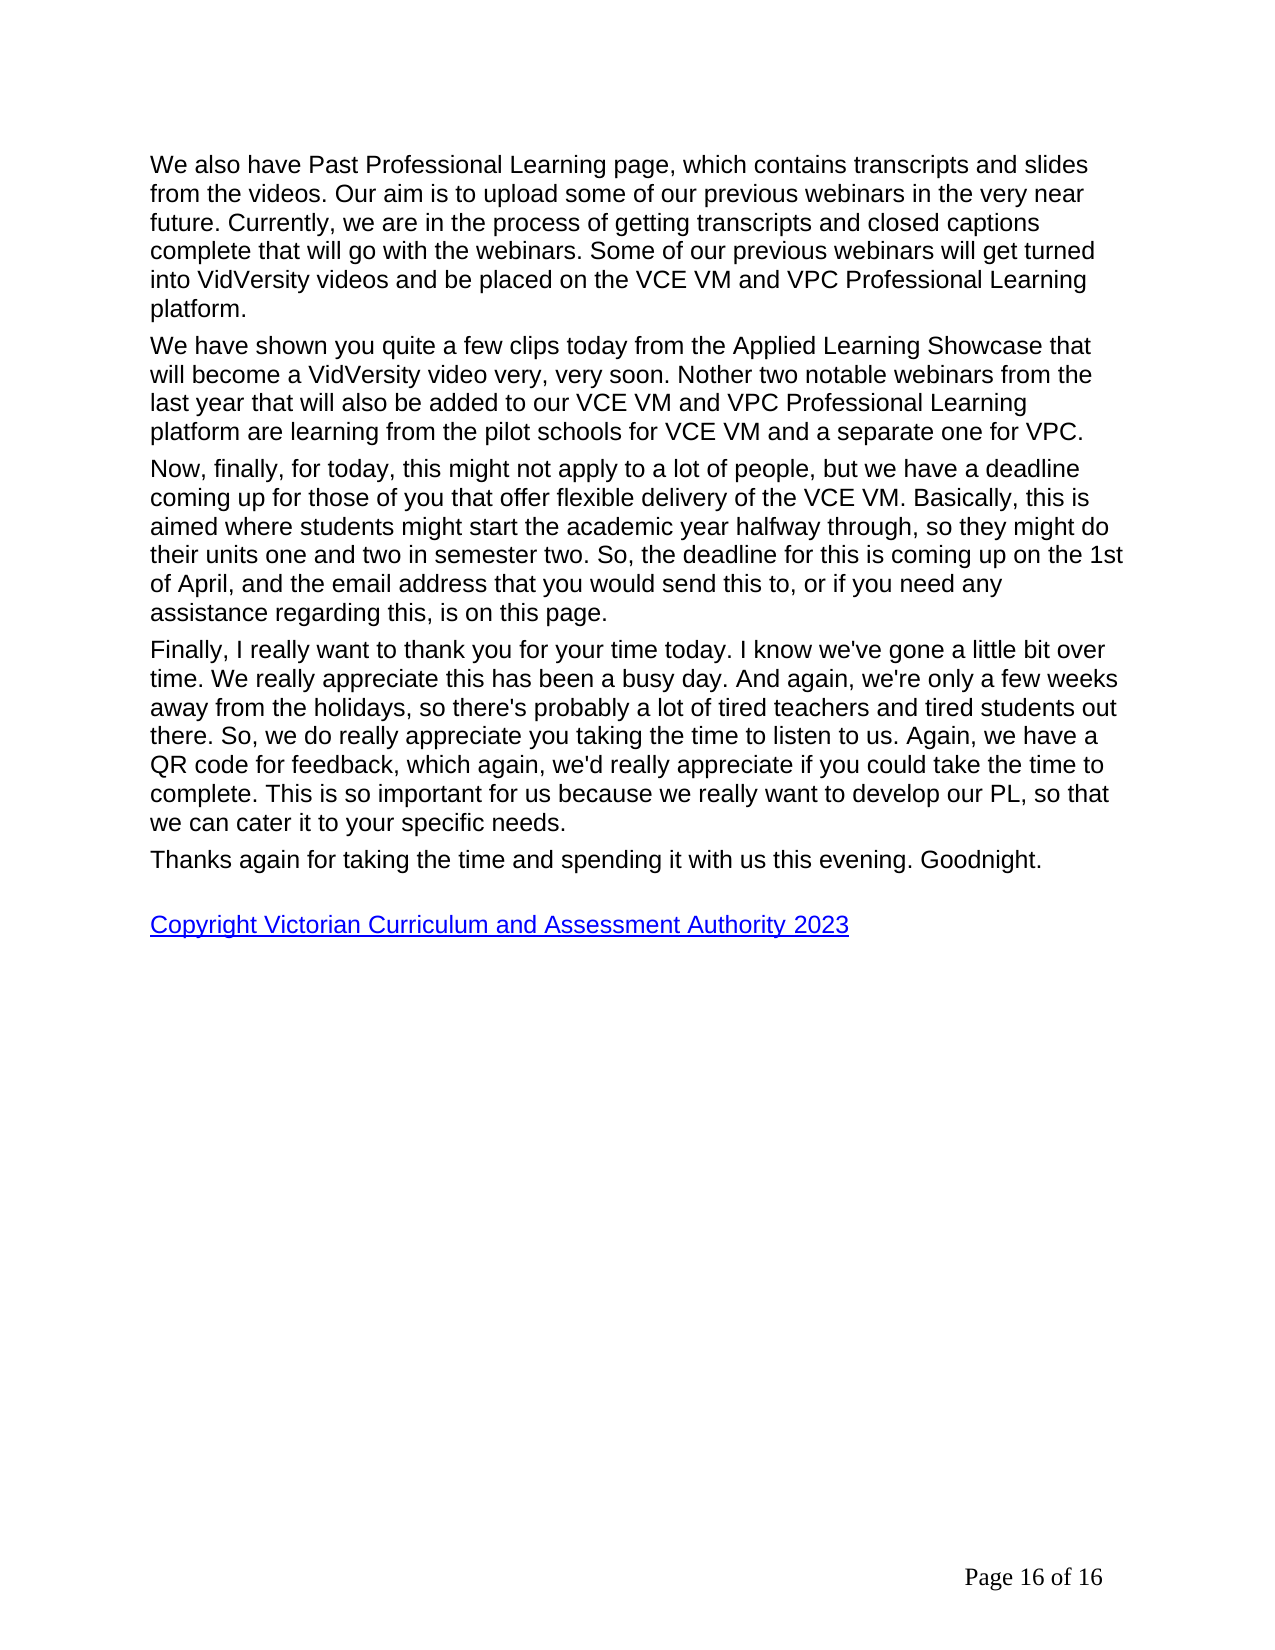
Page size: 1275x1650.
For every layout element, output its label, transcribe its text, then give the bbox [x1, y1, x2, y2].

text We have shown you quite a few clips today from the Applied Learning Showcase that will become a VidVersity video very, very soon. Nother two notable webinars from the last year that will also be added to our VCE VM and VPC Professional Learning platform are learning from the pilot schools for VCE VM and a separate one for VPC. [150, 331, 1125, 446]
text Thanks again for taking the time and spending it with us this evening. Goodnight. [150, 844, 1125, 873]
text We also have Past Professional Learning page, which contains transcripts and slides from the videos. Our aim is to upload some of our previous webinars in the very near future. Currently, we are in the process of getting transcripts and closed captions complete that will go with the webinars. Some of our previous webinars will get turned into VidVersity videos and be placed on the VCE VM and VPC Professional Learning platform. [150, 150, 1125, 322]
text Finally, I really want to thank you for your time today. I know we've gone a little bit over time. We really appreciate this has been a busy day. And again, we're only a few weeks away from the holidays, so there's probably a lot of tired teachers and tired students out there. So, we do really appreciate you taking the time to listen to us. Again, we have a QR code for feedback, which again, we'd really appreciate if you could take the time to complete. This is so important for us because we really want to develop our PL, so that we can cater it to your specific needs. [150, 635, 1125, 836]
text Now, finally, for today, this might not apply to a lot of people, but we have a deadline coming up for those of you that offer flexible delivery of the VCE VM. Basically, this is aimed where students might start the academic year halfway through, so they might do their units one and two in semester two. So, the deadline for this is coming up on the 1st of April, and the email address that you would send this to, or if you need any assistance regarding this, is on this page. [150, 454, 1125, 627]
text Copyright Victorian Curriculum and Assessment Authority 2023 [150, 910, 1125, 939]
